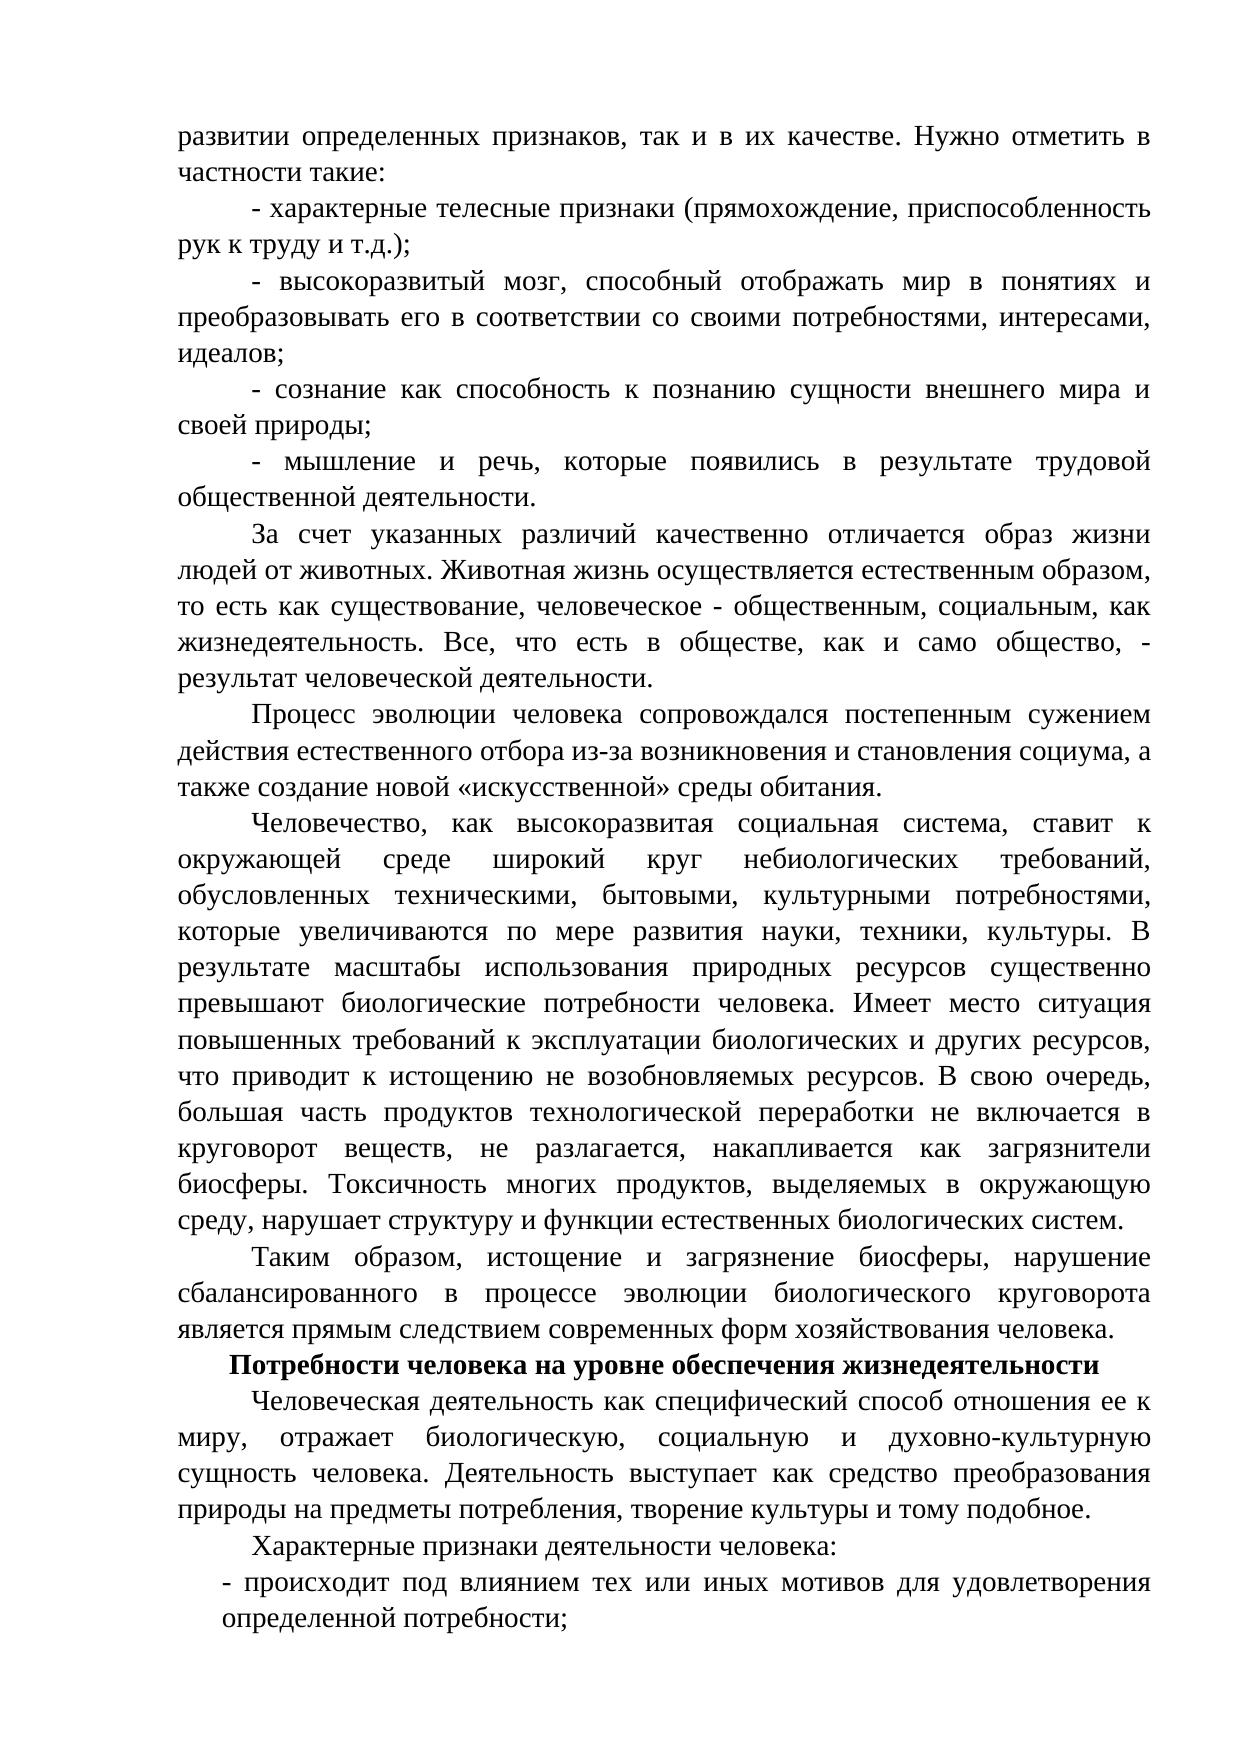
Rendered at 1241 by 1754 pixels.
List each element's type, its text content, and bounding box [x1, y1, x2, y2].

text - высокоразвитый мозг, способный отображать мир в понятиях и преобразовывать его в соответствии со своими потребностями, интересами, идеалов; [177, 263, 1152, 368]
text Процесс эволюции человека сопровождался постепенным сужением действия естественного отбора из-за возникновения и становления социума, а также создание новой «искусственной» среды обитания. [177, 696, 1152, 802]
text - характерные телесные признаки (прямохождение, приспособленность рук к труду и т.д.); [177, 190, 1152, 260]
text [177, 118, 1152, 188]
text - мышление и речь, которые появились в результате трудовой общественной деятельности. [177, 443, 1152, 513]
text Характерные признаки деятельности человека: [177, 1528, 1152, 1561]
text Потребности человека на уровне обеспечения жизнедеятельности [177, 1347, 1152, 1381]
text - сознание как способность к познанию сущности внешнего мира и своей природы; [177, 371, 1152, 441]
text За счет указанных различий качественно отличается образ жизни людей от животных. Животная жизнь осуществляется естественным образом, то есть как существование, человеческое - общественным, социальным, как жизнедеятельность. Все, что есть в обществе, как и само общество, - результат человеческой деятельности. [177, 516, 1152, 694]
text - происходит под влиянием тех или иных мотивов для удовлетворения определенной потребности; [222, 1564, 1152, 1634]
text Человеческая деятельность как специфический способ отношения ее к миру, отражает биологическую, социальную и духовно-культурную сущность человека. Деятельность выступает как средство преобразования природы на предметы потребления, творение культуры и тому подобное. [177, 1383, 1152, 1525]
text Таким образом, истощение и загрязнение биосферы, нарушение сбалансированного в процессе эволюции биологического круговорота является прямым следствием современных форм хозяйствования человека. [177, 1239, 1152, 1344]
text Человечество, как высокоразвитая социальная система, ставит к окружающей среде широкий круг небиологических требований, обусловленных техническими, бытовыми, культурными потребностями, которые увеличиваются по мере развития науки, техники, культуры. В результате масштабы использования природных ресурсов существенно превышают биологические потребности человека. Имеет место ситуация повышенных требований к эксплуатации биологических и других ресурсов, что приводит к истощению не возобновляемых ресурсов. В свою очередь, большая часть продуктов технологической переработки не включается в круговорот веществ, не разлагается, накапливается как загрязнители биосферы. Токсичность многих продуктов, выделяемых в окружающую среду, нарушает структуру и функции естественных биологических систем. [177, 805, 1152, 1236]
